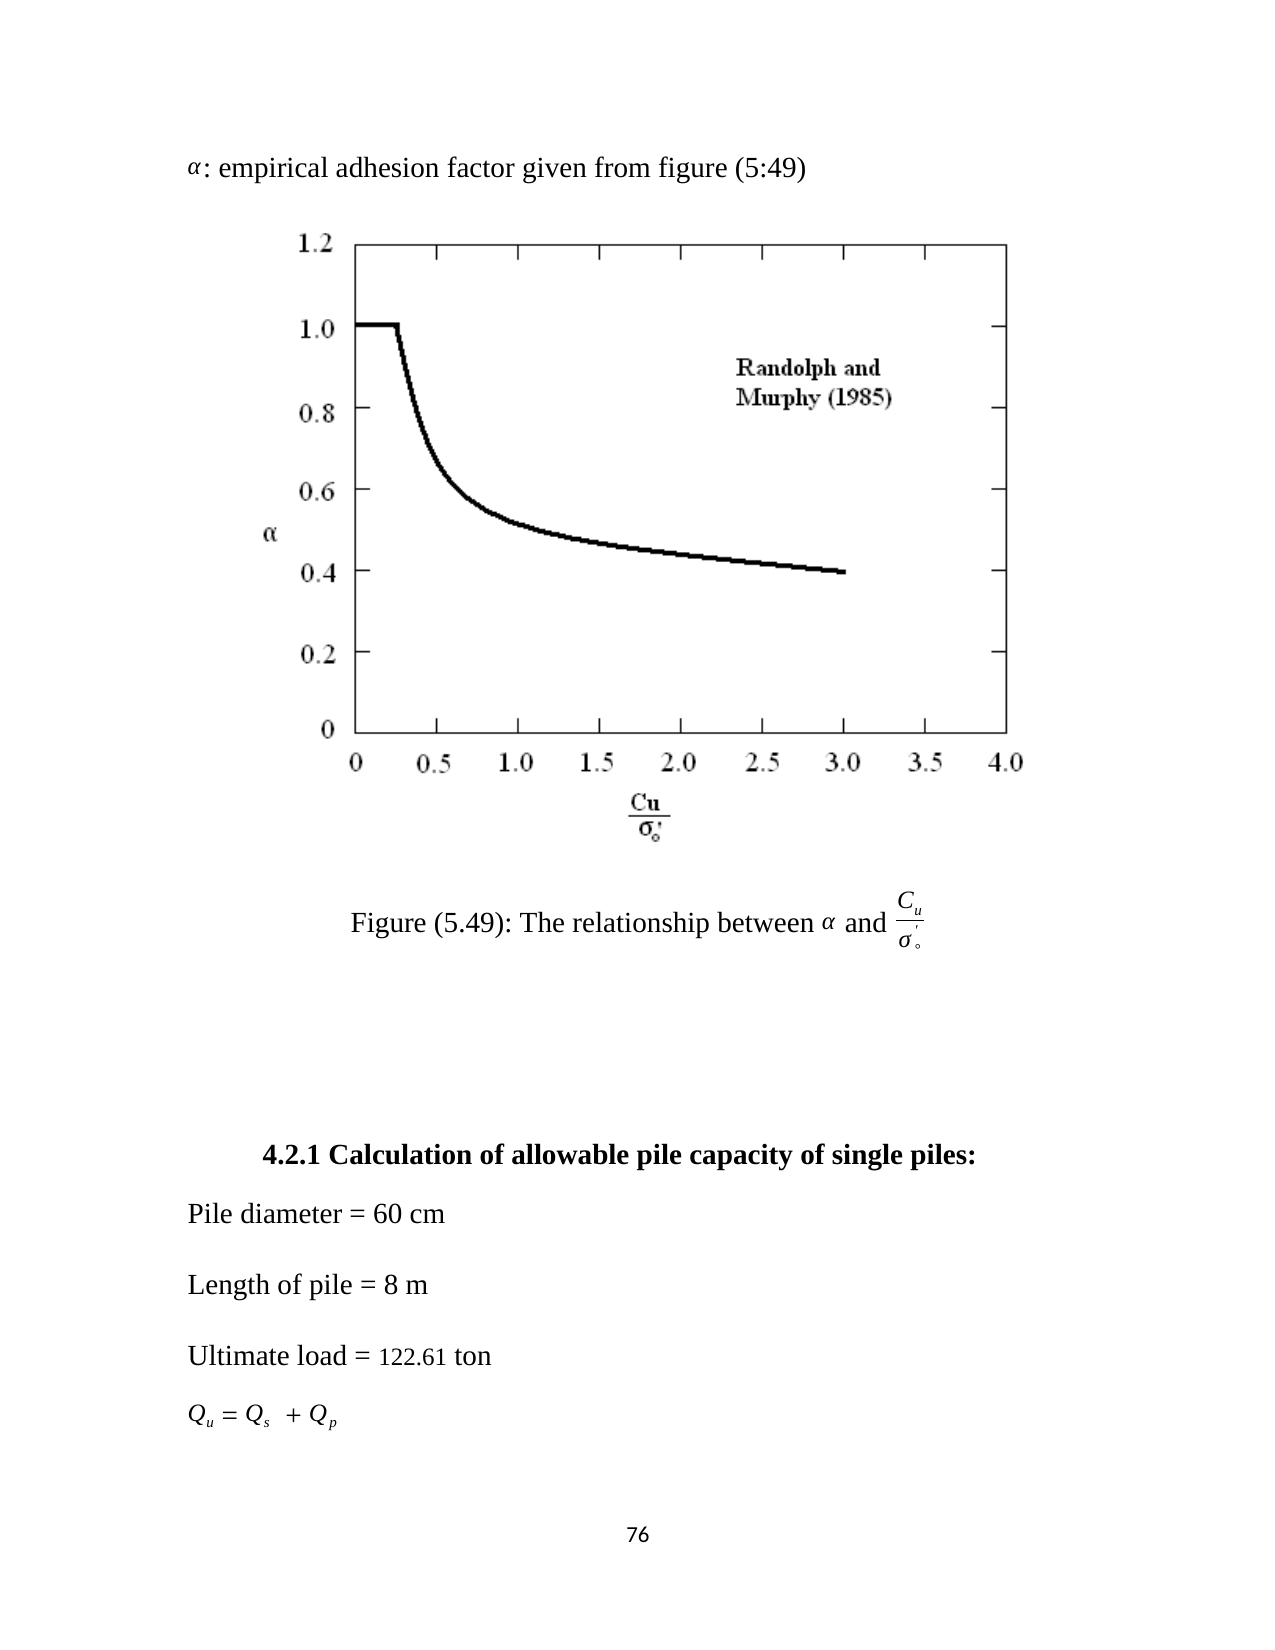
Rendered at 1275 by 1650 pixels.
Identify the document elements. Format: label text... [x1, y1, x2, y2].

text = + [187, 1398, 1087, 1433]
text Length of pile = 8 m [187, 1267, 1087, 1301]
text : empirical adhesion factor given from figure (5:49) [187, 150, 1087, 183]
picture [242, 221, 1033, 853]
text Figure (5.49): The relationship between and [187, 887, 1087, 957]
text Pile diameter = 60 cm [187, 1196, 1087, 1230]
text Ultimate load = 122.61 ton [187, 1338, 1087, 1372]
text 4.2.1 Calculation of allowable pile capacity of single piles: [262, 1137, 1087, 1170]
